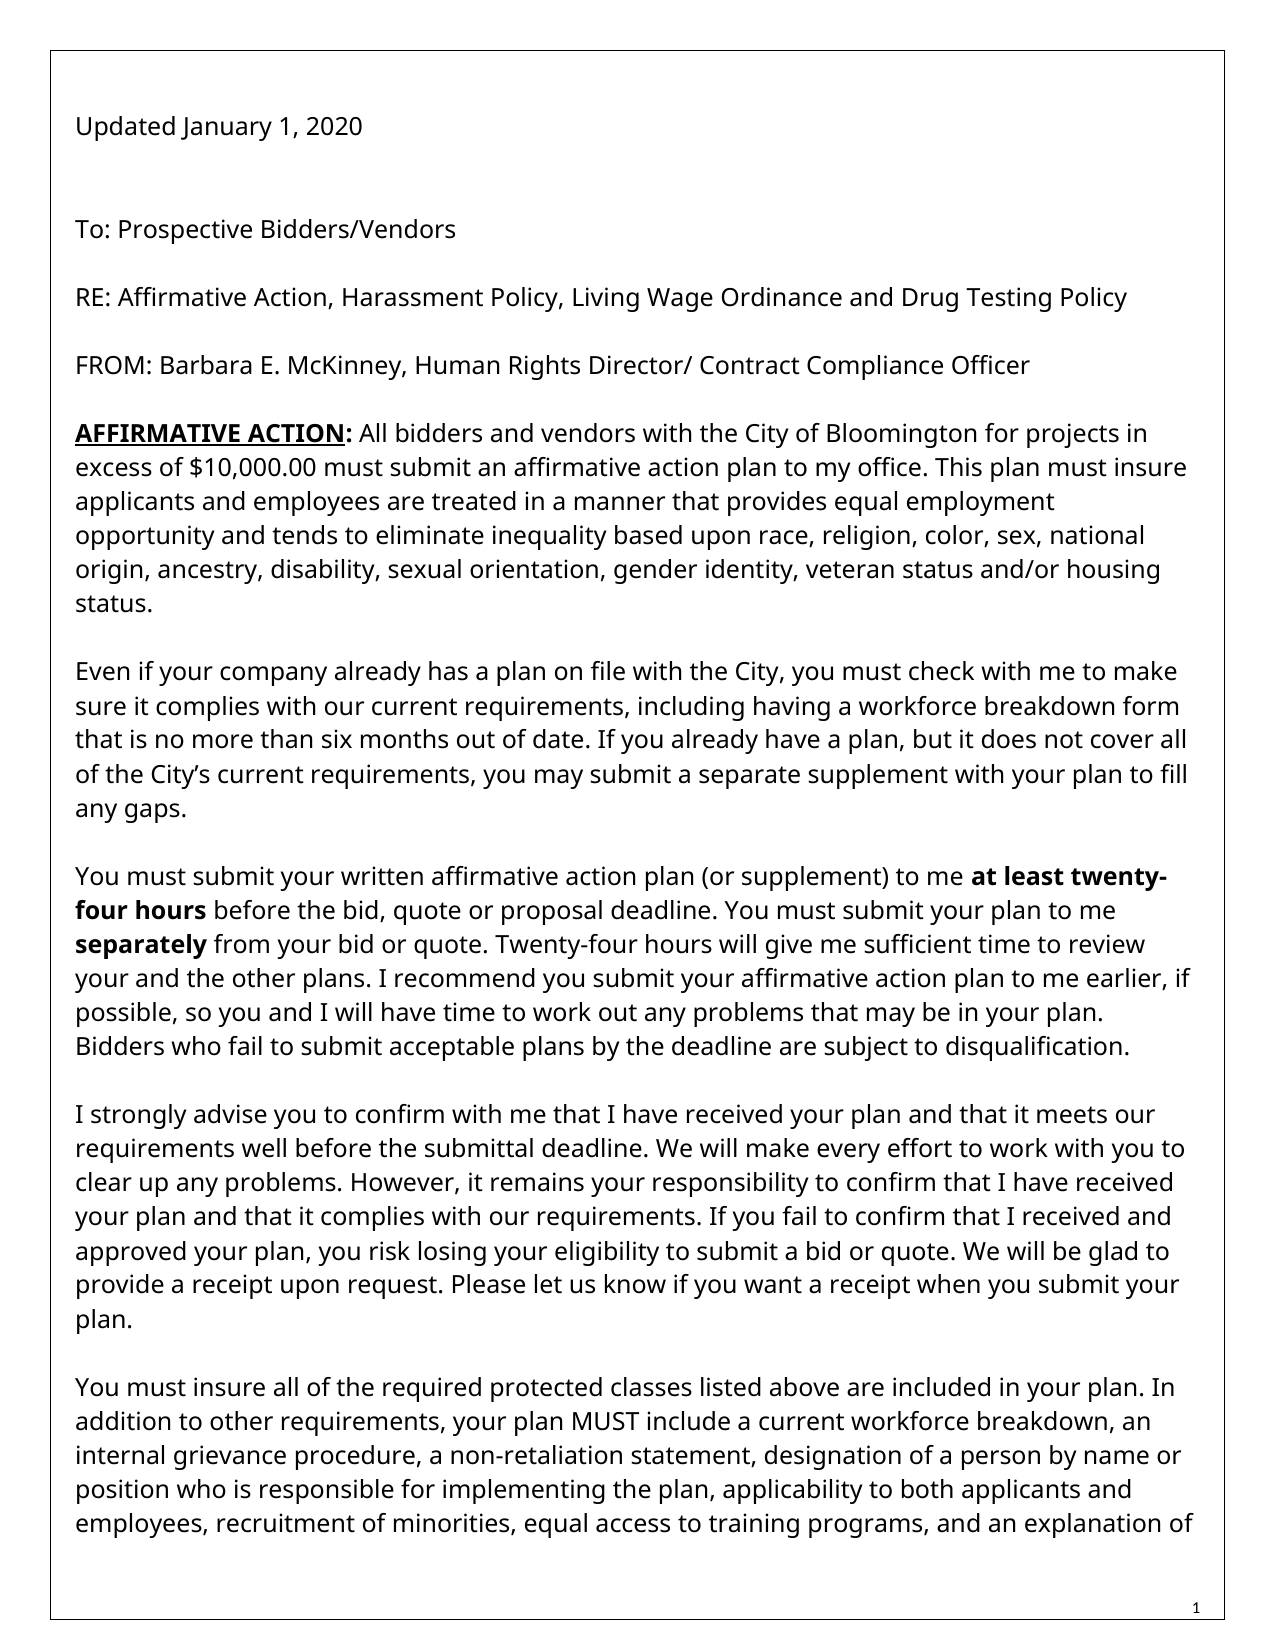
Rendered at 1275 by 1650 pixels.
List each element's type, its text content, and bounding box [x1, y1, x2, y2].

text To: Prospective Bidders/Vendors [75, 211, 1200, 245]
text FROM: Barbara E. McKinney, Human Rights Director/ Contract Compliance Officer [75, 347, 1200, 382]
text RE: Affirmative Action, Harassment Policy, Living Wage Ordinance and Drug Testing Policy [75, 279, 1200, 313]
text Affirmative Action: All bidders and vendors with the City of Bloomington for projects in excess of $10,000.00 must submit an affirmative action plan to my office. This plan must insure applicants and employees are treated in a manner that provides equal employment opportunity and tends to eliminate inequality based upon race, religion, color, sex, national origin, ancestry, disability, sexual orientation, gender identity, veteran status and/or housing status. [75, 416, 1200, 620]
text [75, 1369, 1200, 1540]
text You must submit your written affirmative action plan (or supplement) to me at least twenty-four hours before the bid, quote or proposal deadline. You must submit your plan to me separately from your bid or quote. Twenty-four hours will give me sufficient time to review your and the other plans. I recommend you submit your affirmative action plan to me earlier, if possible, so you and I will have time to work out any problems that may be in your plan. Bidders who fail to submit acceptable plans by the deadline are subject to disqualification. [75, 858, 1200, 1063]
text Updated January 1, 2020 [75, 109, 1200, 143]
text Even if your company already has a plan on file with the City, you must check with me to make sure it complies with our current requirements, including having a workforce breakdown form that is no more than six months out of date. If you already have a plan, but it does not cover all of the City’s current requirements, you may submit a separate supplement with your plan to fill any gaps. [75, 654, 1200, 824]
text I strongly advise you to confirm with me that I have received your plan and that it meets our requirements well before the submittal deadline. We will make every effort to work with you to clear up any problems. However, it remains your responsibility to confirm that I have received your plan and that it complies with our requirements. If you fail to confirm that I received and approved your plan, you risk losing your eligibility to submit a bid or quote. We will be glad to provide a receipt upon request. Please let us know if you want a receipt when you submit your plan. [75, 1097, 1200, 1335]
